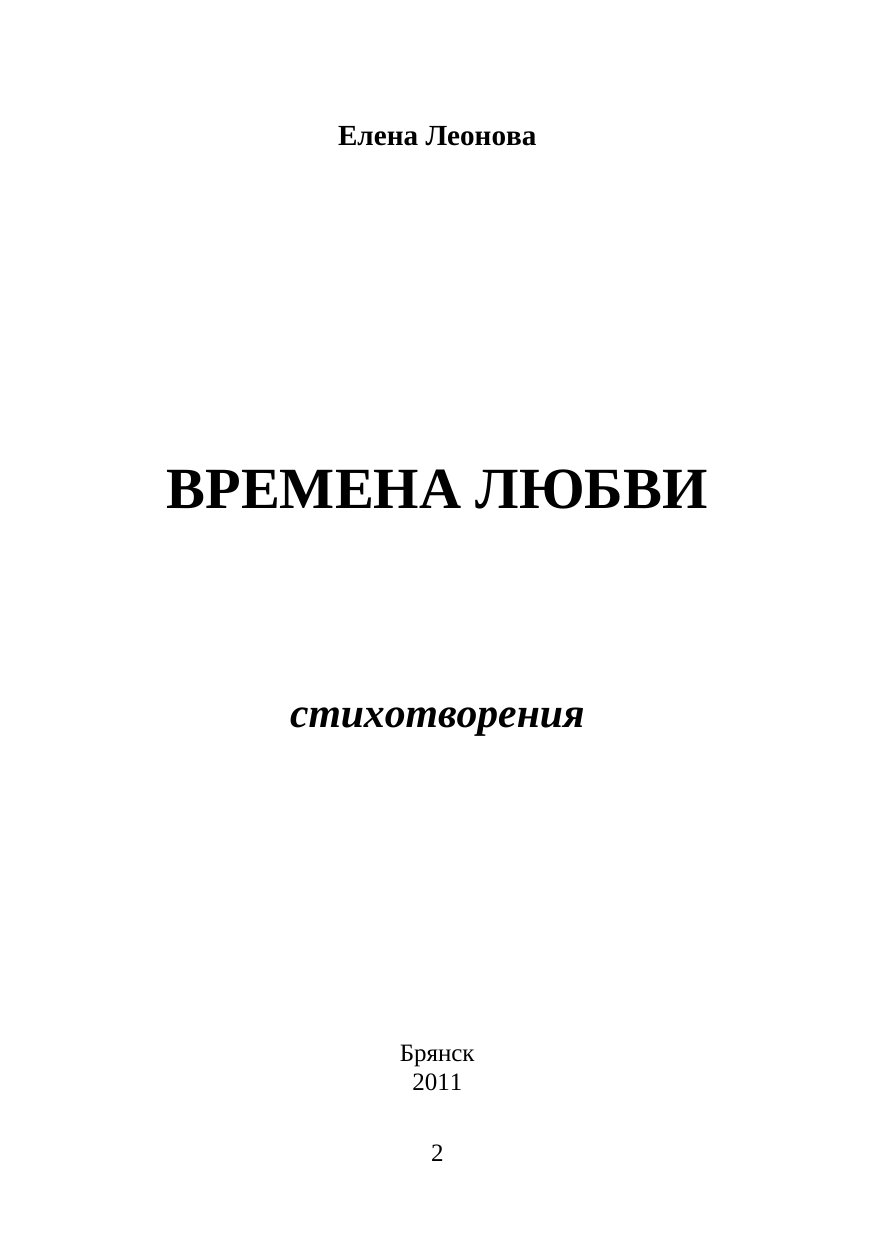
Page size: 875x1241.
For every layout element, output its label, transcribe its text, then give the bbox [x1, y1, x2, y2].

text 2011 [118, 1067, 756, 1096]
text Брянск [118, 1038, 756, 1067]
text ВРЕМЕНА ЛЮБВИ [118, 453, 756, 521]
text Елена Леонова [118, 118, 756, 152]
text стихотворения [118, 688, 756, 736]
